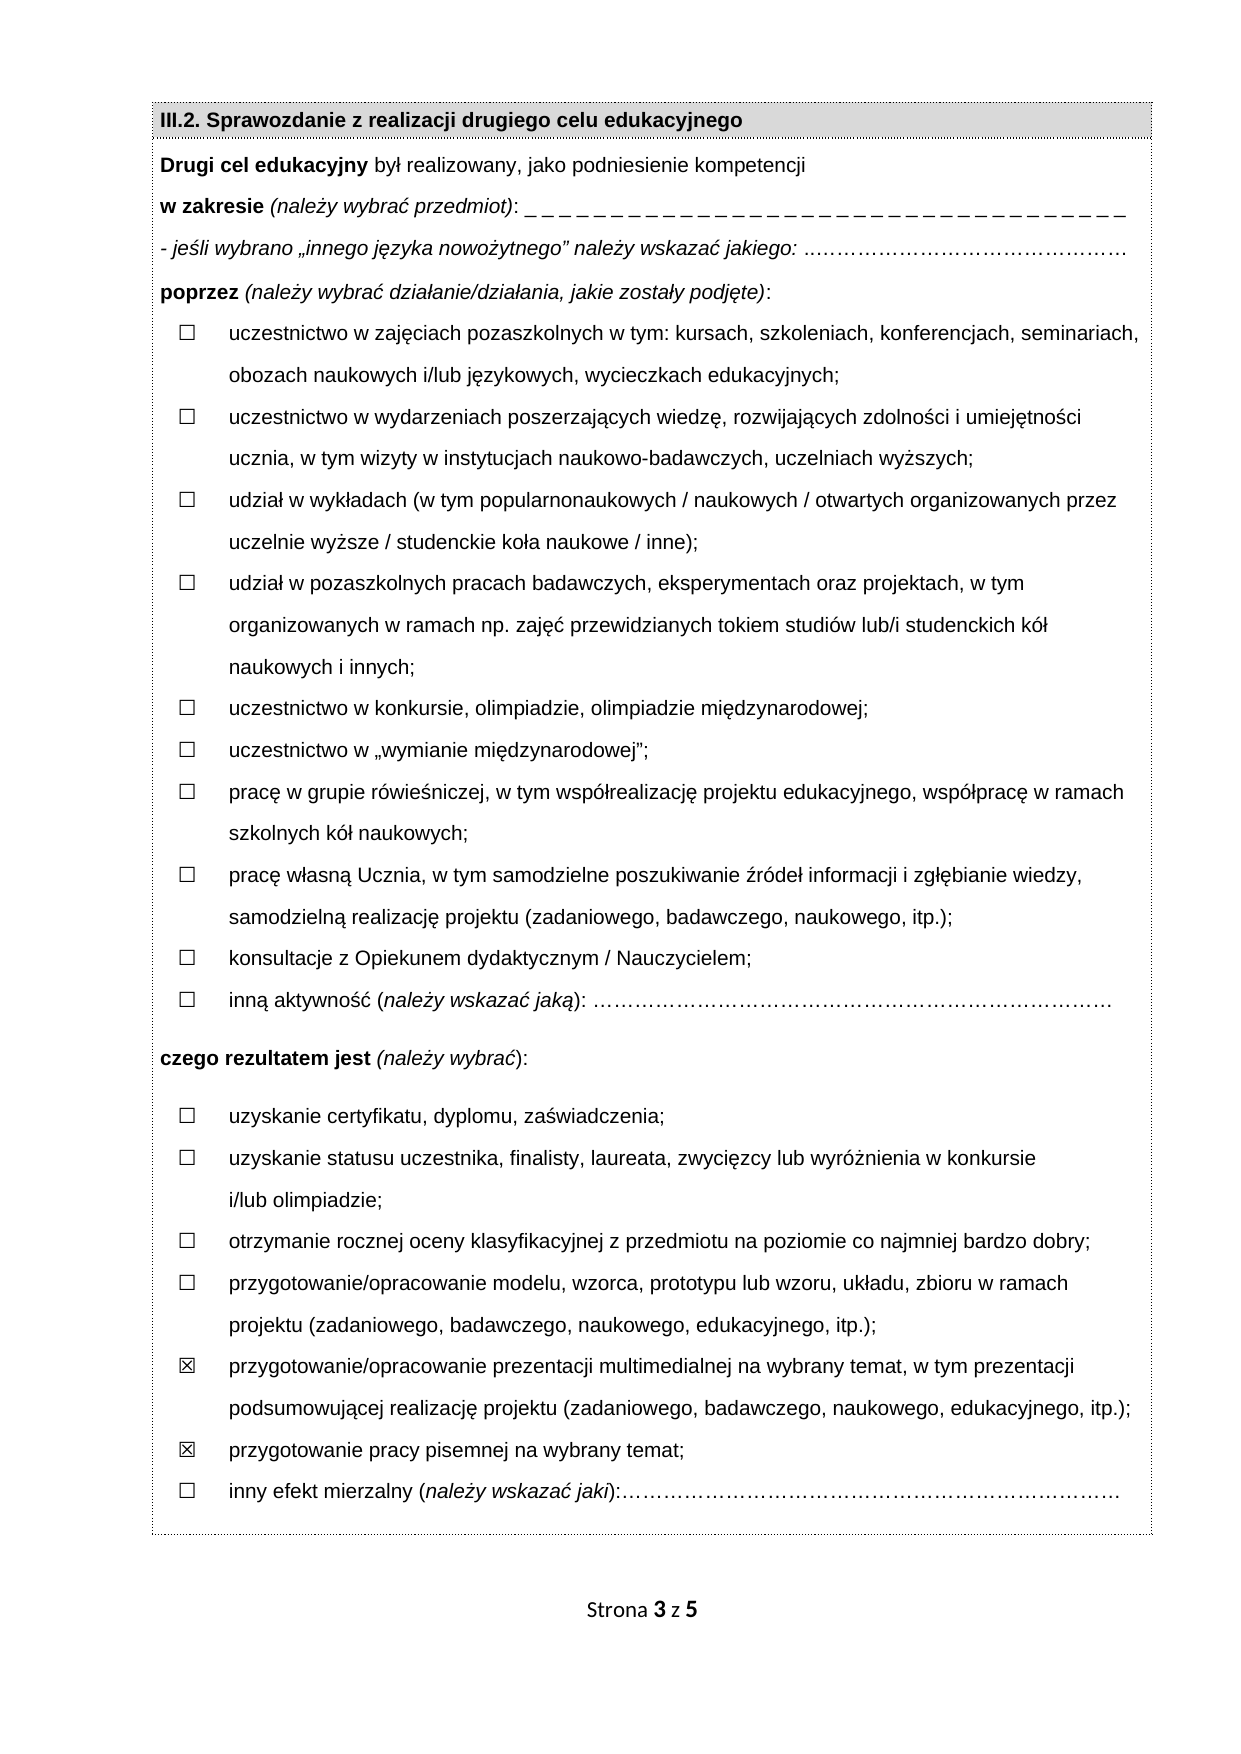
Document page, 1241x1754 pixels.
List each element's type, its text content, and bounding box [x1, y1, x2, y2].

table_cell czego rezultatem jest (należy wybrać): [153, 1032, 1152, 1090]
table_cell [153, 308, 221, 1032]
table_cell uczestnictwo w zajęciach pozaszkolnych w tym: kursach, szkoleniach, konferencjach, seminariach, obozach naukowych i/lub językowych, wycieczkach edukacyjnych; uczestnictwo w wydarzeniach poszerzających wiedzę, rozwijających zdolności i umiejętności ucznia, w tym wizyty w instytucjach naukowo-badawczych, uczelniach wyższych; udział w wykładach (w tym popularnonaukowych / naukowych / otwartych organizowanych przez uczelnie wyższe / studenckie koła naukowe / inne); udział w pozaszkolnych pracach badawczych, eksperymentach oraz projektach, w tym organizowanych w ramach np. zajęć przewidzianych tokiem studiów lub/i studenckich kół naukowych i innych; uczestnictwo w konkursie, olimpiadzie, olimpiadzie międzynarodowej; uczestnictwo w „wymianie międzynarodowej”; pracę w grupie rówieśniczej, w tym współrealizację projektu edukacyjnego, współpracę w ramach szkolnych kół naukowych; pracę własną Ucznia, w tym samodzielne poszukiwanie źródeł informacji i zgłębianie wiedzy, samodzielną realizację projektu (zadaniowego, badawczego, naukowego, itp.); konsultacje z Opiekunem dydaktycznym / Nauczycielem; inną aktywność (należy wskazać jaką): ………………………………………………………………… [221, 308, 1152, 1032]
table_cell [153, 1090, 221, 1534]
table_header III.2. Sprawozdanie z realizacji drugiego celu edukacyjnego [153, 102, 1152, 137]
table_cell uzyskanie certyfikatu, dyplomu, zaświadczenia; uzyskanie statusu uczestnika, finalisty, laureata, zwycięzcy lub wyróżnienia w konkursie i/lub olimpiadzie; otrzymanie rocznej oceny klasyfikacyjnej z przedmiotu na poziomie co najmniej bardzo dobry; przygotowanie/opracowanie modelu, wzorca, prototypu lub wzoru, układu, zbioru w ramach projektu (zadaniowego, badawczego, naukowego, edukacyjnego, itp.); przygotowanie/opracowanie prezentacji multimedialnej na wybrany temat, w tym prezentacji podsumowującej realizację projektu (zadaniowego, badawczego, naukowego, edukacyjnego, itp.); przygotowanie pracy pisemnej na wybrany temat; inny efekt mierzalny (należy wskazać jaki):……………………………………………………………… [221, 1090, 1152, 1534]
table_cell Drugi cel edukacyjny był realizowany, jako podniesienie kompetencji w zakresie (należy wybrać przedmiot): - jeśli wybrano „innego języka nowożytnego” należy wskazać jakiego: ..……………………………………… [153, 137, 1152, 266]
table_cell poprzez (należy wybrać działanie/działania, jakie zostały podjęte): [153, 266, 1152, 307]
